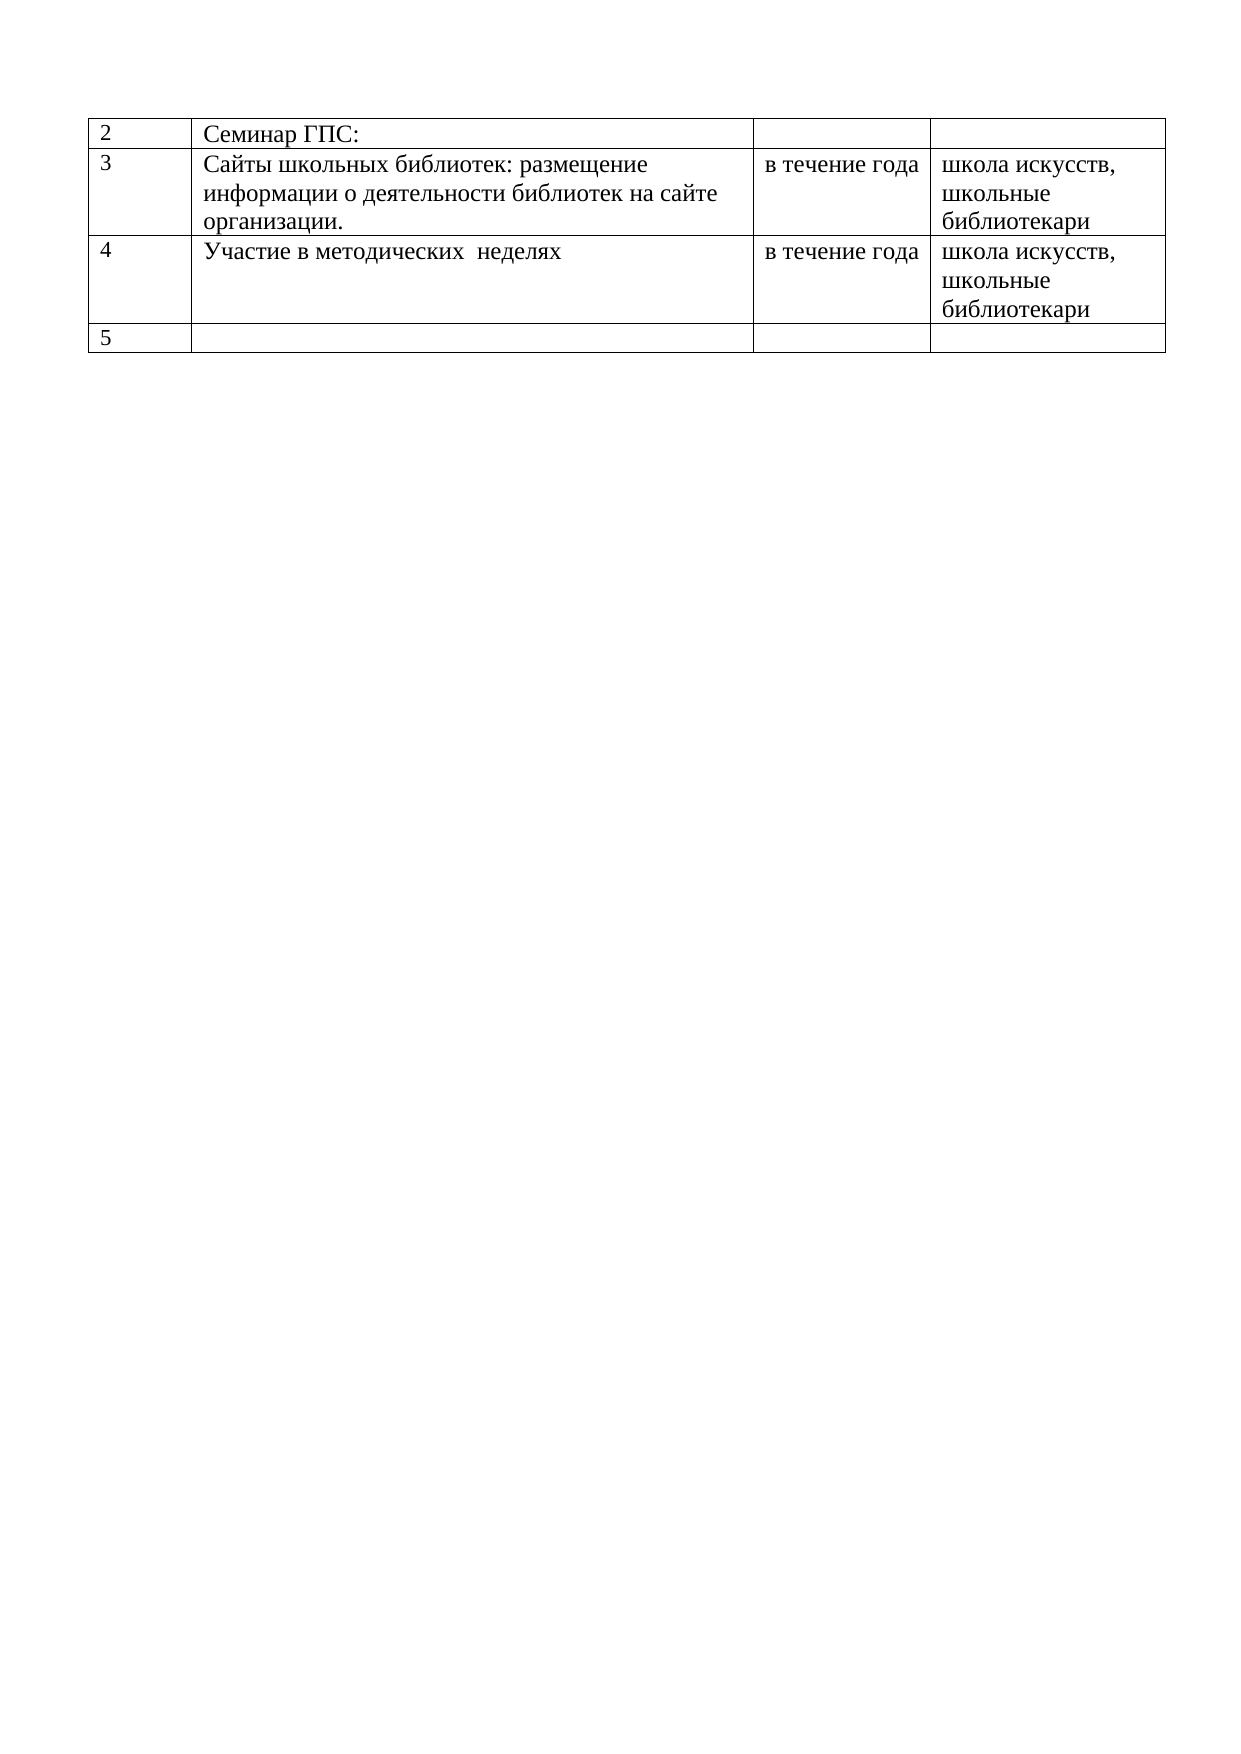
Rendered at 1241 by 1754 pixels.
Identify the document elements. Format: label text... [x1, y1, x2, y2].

table_cell [931, 119, 1165, 148]
table_cell [754, 119, 930, 148]
table_cell 2 [89, 119, 191, 148]
table_cell [192, 324, 753, 352]
table_cell в течение года [754, 149, 930, 235]
table_cell школа искусств, школьные библиотекари [931, 149, 1165, 235]
table_cell школа искусств, школьные библиотекари [931, 236, 1165, 322]
table_cell в течение года [754, 236, 930, 322]
table_cell Сайты школьных библиотек: размещение информации о деятельности библиотек на сайте организации. [192, 149, 753, 235]
table_cell Участие в методических неделях [192, 236, 753, 322]
table_cell 5 [89, 324, 191, 352]
table_cell 4 [89, 236, 191, 322]
table_cell [754, 324, 930, 352]
table_cell [931, 324, 1165, 352]
table_cell 3 [89, 149, 191, 235]
table_cell Семинар ГПС: [192, 119, 753, 148]
